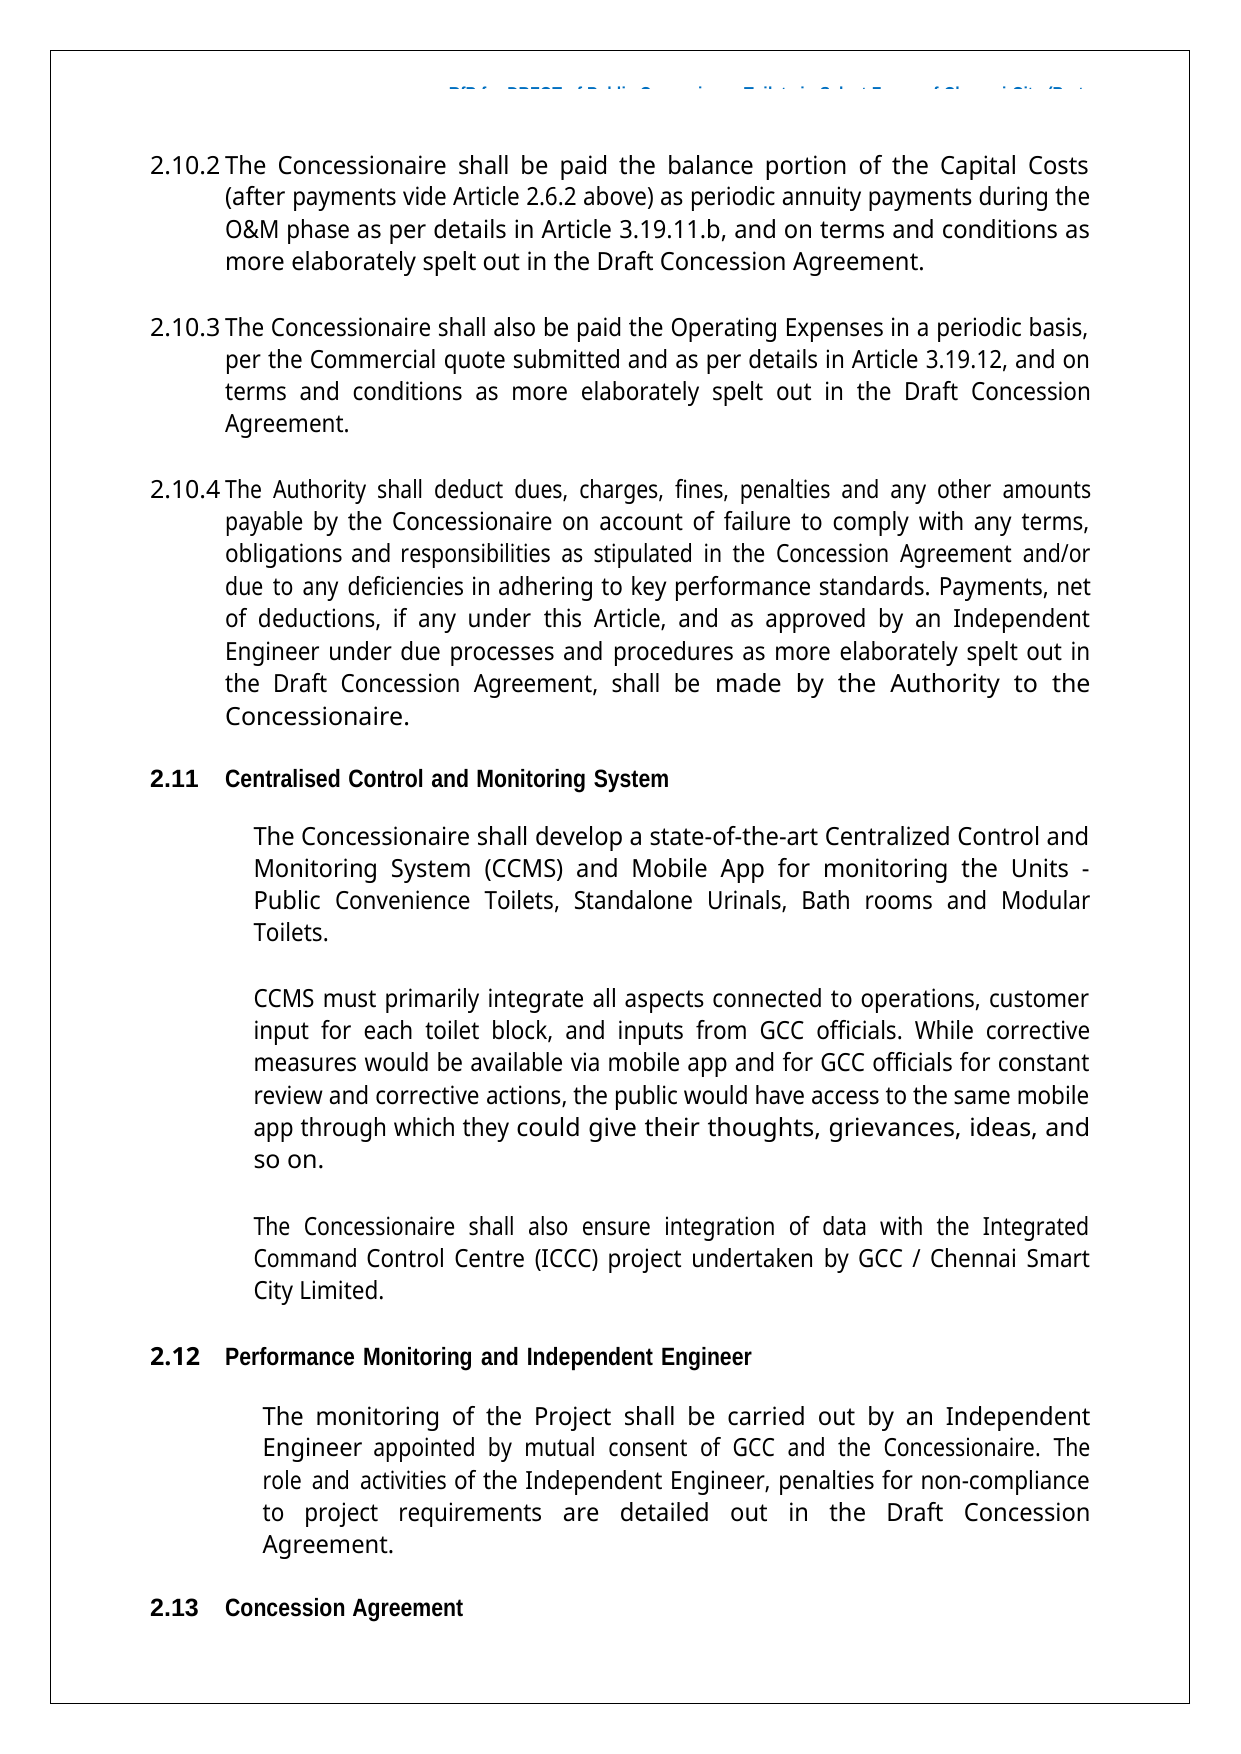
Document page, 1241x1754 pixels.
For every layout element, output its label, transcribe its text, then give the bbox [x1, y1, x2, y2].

subtitle Concession Agreement [150, 1593, 1189, 1621]
text The Concessionaire shall also ensure integration of data with the Integrated Command Control Centre (ICCC) project undertaken by GCC / Chennai Smart City Limited. [253, 1210, 1091, 1307]
text The Concessionaire shall develop a state-of-the-art Centralized Control and Monitoring System (CCMS) and Mobile App for monitoring the Units - Public Convenience Toilets, Standalone Urinals, Bath rooms and Modular Toilets. [253, 820, 1091, 949]
text The monitoring of the Project shall be carried out by an Independent Engineer appointed by mutual consent of GCC and the Concessionaire. The role and activities of the Independent Engineer, penalties for non-compliance to project requirements are detailed out in the Draft Concession Agreement. [262, 1399, 1091, 1561]
subtitle Performance Monitoring and Independent Engineer [150, 1338, 1189, 1372]
list The Authority shall deduct dues, charges, fines, penalties and any other amounts payable by the Concessionaire on account of failure to comply with any terms, obligations and responsibilities as stipulated in the Concession Agreement and/or due to any deficiencies in adhering to key performance standards. Payments, net of deductions, if any under this Article, and as approved by an Independent Engineer under due processes and procedures as more elaborately spelt out in the Draft Concession Agreement, shall be made by the Authority to the Concessionaire. [150, 473, 1091, 732]
subtitle Centralised Control and Monitoring System [150, 764, 1189, 793]
list The Concessionaire shall also be paid the Operating Expenses in a periodic basis, per the Commercial quote submitted and as per details in Article 3.19.12, and on terms and conditions as more elaborately spelt out in the Draft Concession Agreement. [150, 311, 1091, 440]
text CCMS must primarily integrate all aspects connected to operations, customer input for each toilet block, and inputs from GCC officials. While corrective measures would be available via mobile app and for GCC officials for constant review and corrective actions, the public would have access to the same mobile app through which they could give their thoughts, grievances, ideas, and so on. [253, 982, 1091, 1176]
list The Concessionaire shall be paid the balance portion of the Capital Costs (after payments vide Article 2.6.2 above) as periodic annuity payments during the O&M phase as per details in Article 3.19.11.b, and on terms and conditions as more elaborately spelt out in the Draft Concession Agreement. [150, 148, 1091, 278]
